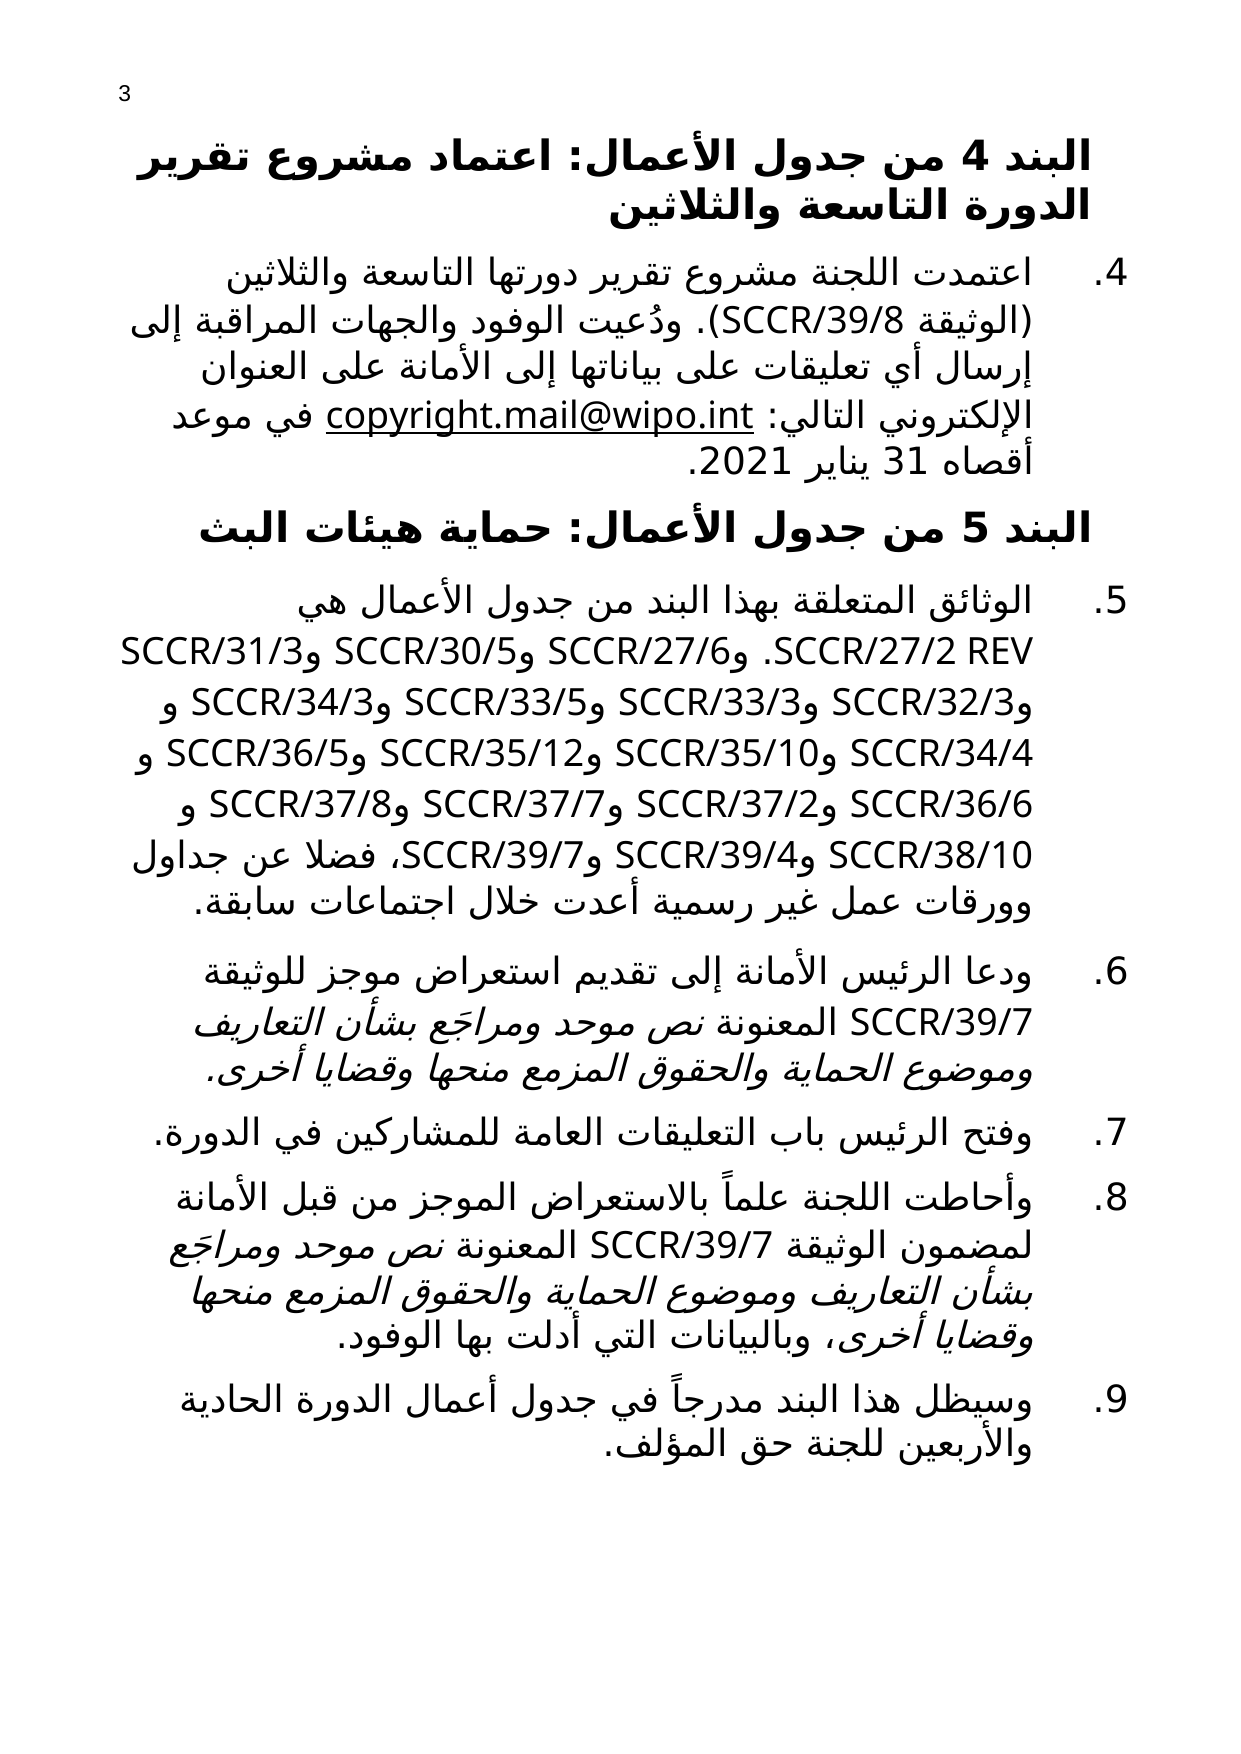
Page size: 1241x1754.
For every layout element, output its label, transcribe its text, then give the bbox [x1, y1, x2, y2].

subtitle البند 5 من جدول الأعمال: حماية هيئات البث [118, 504, 1092, 552]
text اعتمدت اللجنة مشروع تقرير دورتها التاسعة والثلاثين (الوثيقة SCCR/39/8). ودُعيت الوفود والجهات المراقبة إلى إرسال أي تعليقات على بياناتها إلى الأمانة على العنوان الإلكتروني التالي: copyright.mail@wipo.int في موعد أقصاه 31 يناير 2021. [118, 250, 1092, 483]
text وفتح الرئيس باب التعليقات العامة للمشاركين في الدورة. [118, 1111, 1092, 1154]
text الوثائق المتعلقة بهذا البند من جدول الأعمال هي SCCR/27/2 REV. وSCCR/27/6 وSCCR/30/5 وSCCR/31/3 وSCCR/32/3 وSCCR/33/3 وSCCR/33/5 وSCCR/34/3 وSCCR/34/4 وSCCR/35/10 وSCCR/35/12 وSCCR/36/5 وSCCR/36/6 وSCCR/37/2 وSCCR/37/7 وSCCR/37/8 وSCCR/38/10 وSCCR/39/4 وSCCR/39/7، فضلا عن جداول وورقات عمل غير رسمية أعدت خلال اجتماعات سابقة. [118, 573, 1092, 923]
text وأحاطت اللجنة علماً بالاستعراض الموجز من قبل الأمانة لمضمون الوثيقة SCCR/39/7 المعنونة نص موحد ومراجَع بشأن التعاريف وموضوع الحماية والحقوق المزمع منحها وقضايا أخرى، وبالبيانات التي أدلت بها الوفود. [118, 1175, 1092, 1357]
text وسيظل هذا البند مدرجاً في جدول أعمال الدورة الحادية والأربعين للجنة حق المؤلف. [118, 1378, 1092, 1465]
subtitle البند 4 من جدول الأعمال: اعتماد مشروع تقرير الدورة التاسعة والثلاثين [118, 132, 1092, 229]
text ودعا الرئيس الأمانة إلى تقديم استعراض موجز للوثيقة SCCR/39/7 المعنونة نص موحد ومراجَع بشأن التعاريف وموضوع الحماية والحقوق المزمع منحها وقضايا أخرى. [118, 944, 1092, 1090]
